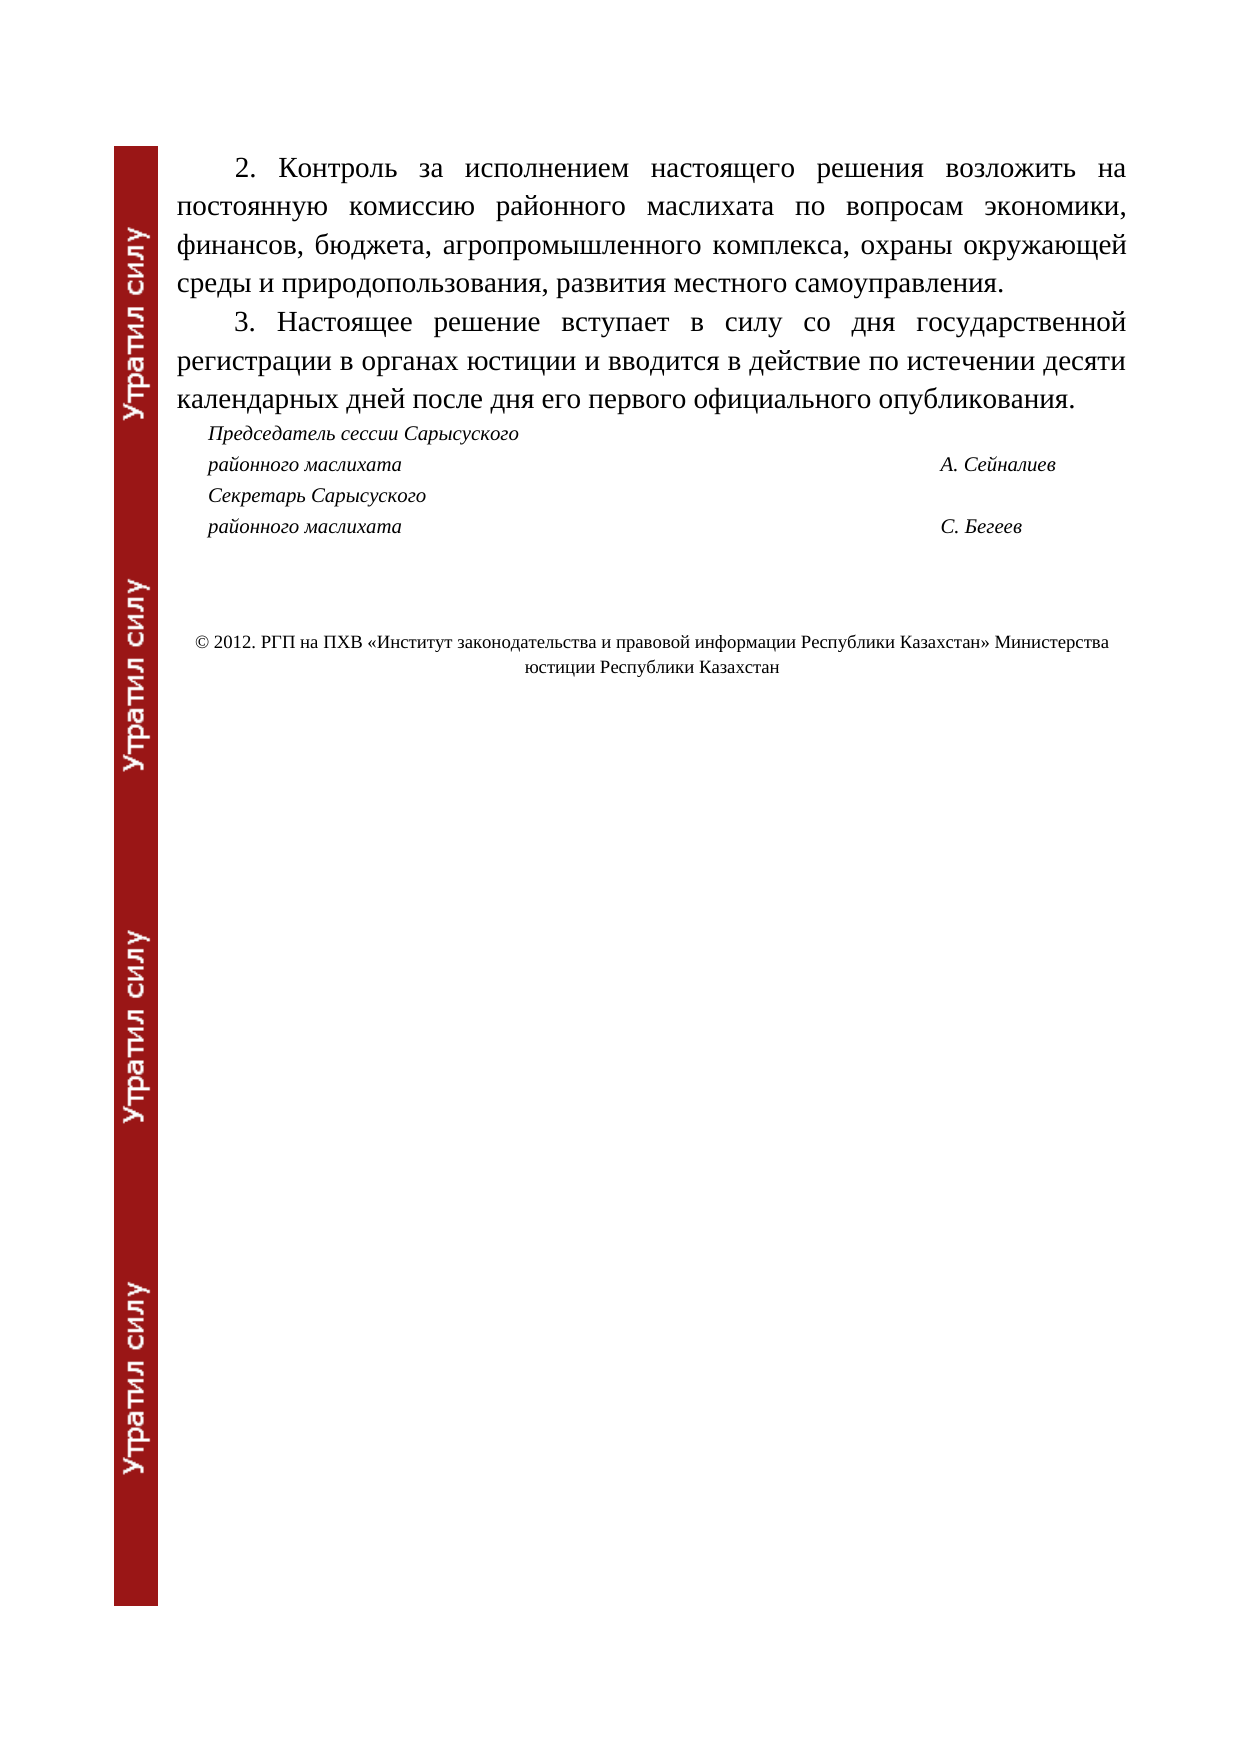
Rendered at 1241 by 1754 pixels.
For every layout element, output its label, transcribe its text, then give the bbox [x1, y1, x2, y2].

picture [114, 677, 158, 1606]
text 3. Настоящее решение вступает в силу со дня государственной регистрации в органах юстиции и вводится в действие по истечении десяти календарных дней после дня его первого официального опубликования. [112, 304, 1128, 415]
picture [114, 146, 158, 150]
table_cell С. Бегеев [939, 513, 1240, 544]
text © 2012. РГП на ПХВ «Институт законодательства и правовой информации Республики Казахстан» Министерства юстиции Республики Казахстан [112, 631, 1128, 677]
table_cell Секретарь Сарысуского [101, 482, 1240, 513]
table_cell районного маслихата [101, 451, 939, 482]
picture [114, 299, 158, 304]
table_header Председатель сессии Сарысуского [101, 420, 1240, 451]
text 2. Контроль за исполнением настоящего решения возложить на постоянную комиссию районного маслихата по вопросам экономики, финансов, бюджета, агропромышленного комплекса, охраны окружающей среды и природопользования, развития местного самоуправления. [112, 150, 1128, 299]
table_cell А. Сейналиев [939, 451, 1240, 482]
table_cell районного маслихата [101, 513, 939, 544]
picture [114, 544, 158, 631]
picture [114, 415, 158, 420]
